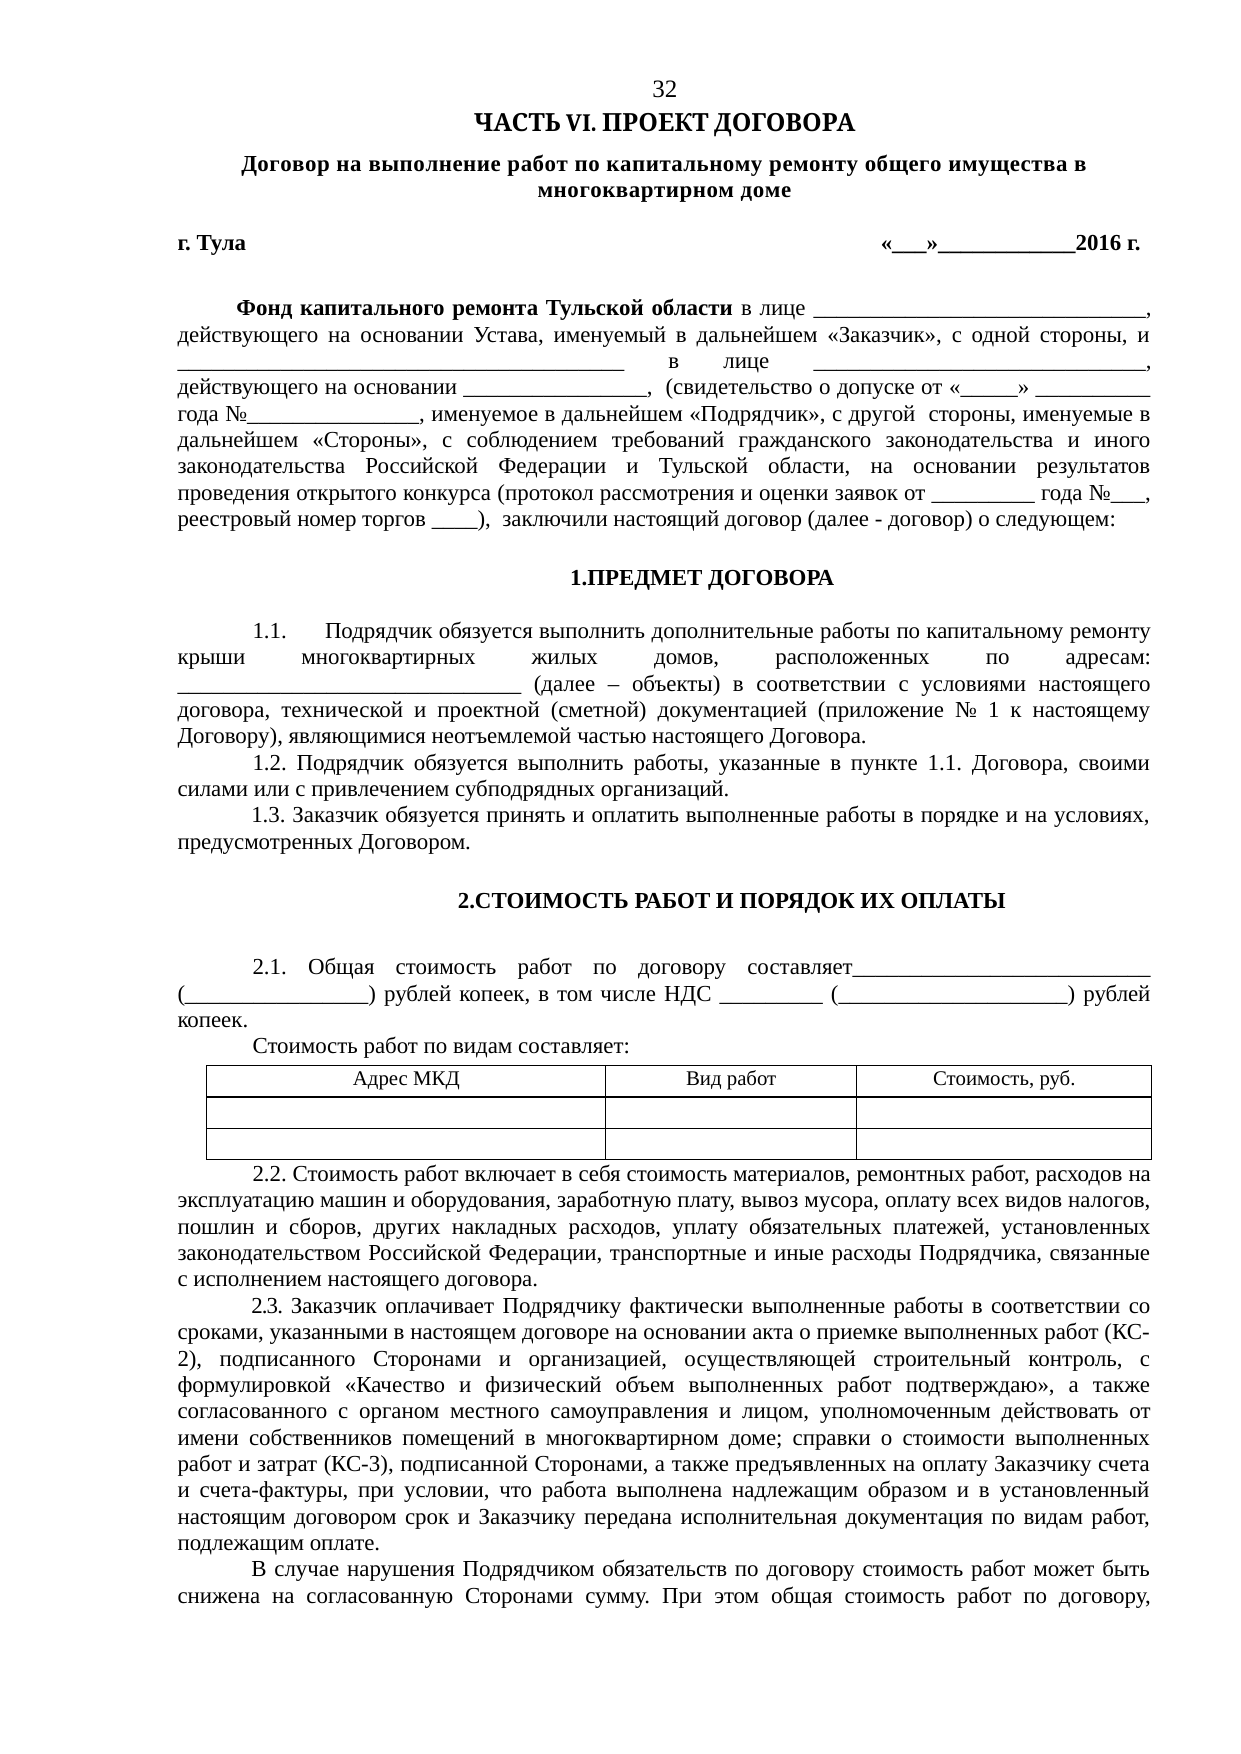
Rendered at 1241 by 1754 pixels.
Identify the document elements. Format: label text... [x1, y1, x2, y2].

subtitle ЧАСТЬ VI. ПРОЕКТ ДОГОВОРА [177, 109, 1152, 138]
text 2.2. Стоимость работ включает в себя стоимость материалов, ремонтных работ, расходов на эксплуатацию машин и оборудования, заработную плату, вывоз мусора, оплату всех видов налогов, пошлин и сборов, других накладных расходов, уплату обязательных платежей, установленных законодательством Российской Федерации, транспортные и иные расходы Подрядчика, связанные с исполнением настоящего договора. [177, 1160, 1152, 1292]
table_cell [207, 1129, 605, 1159]
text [177, 1555, 1152, 1608]
text 2.3. Заказчик оплачивает Подрядчику фактически выполненные работы в соответствии со сроками, указанными в настоящем договоре на основании акта о приемке выполненных работ (КС-2), подписанного Сторонами и организацией, осуществляющей строительный контроль, с формулировкой «Качество и физический объем выполненных работ подтверждаю», а также согласованного с органом местного самоуправления и лицом, уполномоченным действовать от имени собственников помещений в многоквартирном доме; справки о стоимости выполненных работ и затрат (КС-3), подписанной Сторонами, а также предъявленных на оплату Заказчику счета и счета-фактуры, при условии, что работа выполнена надлежащим образом и в установленный настоящим договором срок и Заказчику передана исполнительная документация по видам работ, подлежащим оплате. [177, 1292, 1152, 1555]
text Договор на выполнение работ по капитальному ремонту общего имущества в многоквартирном доме [177, 150, 538, 203]
table_cell [606, 1098, 856, 1128]
text 1.2. Подрядчик обязуется выполнить работы, указанные в пункте 1.1. Договора, своими силами или с привлечением субподрядных организаций. [177, 749, 1152, 801]
text Договор на выполнение работ по капитальному ремонту общего имущества в многоквартирном доме [791, 150, 1152, 203]
table_cell [857, 1129, 1151, 1159]
table_header Стоимость, руб. [857, 1066, 1151, 1096]
list 2.СТОИМОСТЬ РАБОТ И ПОРЯДОК ИХ ОПЛАТЫ [312, 887, 1152, 913]
table_cell [207, 1098, 605, 1128]
text г. Тула «___»____________2016 г. [177, 229, 1152, 256]
text 1.ПРЕДМЕТ ДОГОВОРА [177, 564, 1152, 591]
text 2.1. Общая стоимость работ по договору составляет__________________________ (________________) рублей копеек, в том числе НДС _________ (____________________) рублей копеек. [177, 953, 1152, 1032]
table_header Вид работ [606, 1066, 856, 1096]
table_header Адрес МКД [207, 1066, 605, 1096]
table_cell [857, 1098, 1151, 1128]
text Фонд капитального ремонта Тульской области в лице _____________________________, действующего на основании Устава, именуемый в дальнейшем «Заказчик», с одной стороны, и _______________________________________ в лице _____________________________, действующего на основании ________________, (свидетельство о допуске от «_____» __________ года №_______________, именуемое в дальнейшем «Подрядчик», с другой стороны, именуемые в дальнейшем «Стороны», с соблюдением требований гражданского законодательства и иного законодательства Российской Федерации и Тульской области, на основании результатов проведения открытого конкурса (протокол рассмотрения и оценки заявок от _________ года №___, реестровый номер торгов ____), заключили настоящий договор (далее - договор) о следующем: [177, 294, 1152, 532]
table_cell [606, 1129, 856, 1159]
list Подрядчик обязуется выполнить дополнительные работы по капитальному ремонту крыши многоквартирных жилых домов, расположенных по адресам: ______________________________ (далее – объекты) в соответствии с условиями настоящего договора, технической и проектной (сметной) документацией (приложение № 1 к настоящему Договору), являющимися неотъемлемой частью настоящего Договора. [177, 617, 1152, 749]
text Стоимость работ по видам составляет: [177, 1032, 1152, 1059]
text 1.3. Заказчик обязуется принять и оплатить выполненные работы в порядке и на условиях, предусмотренных Договором. [177, 801, 1152, 854]
